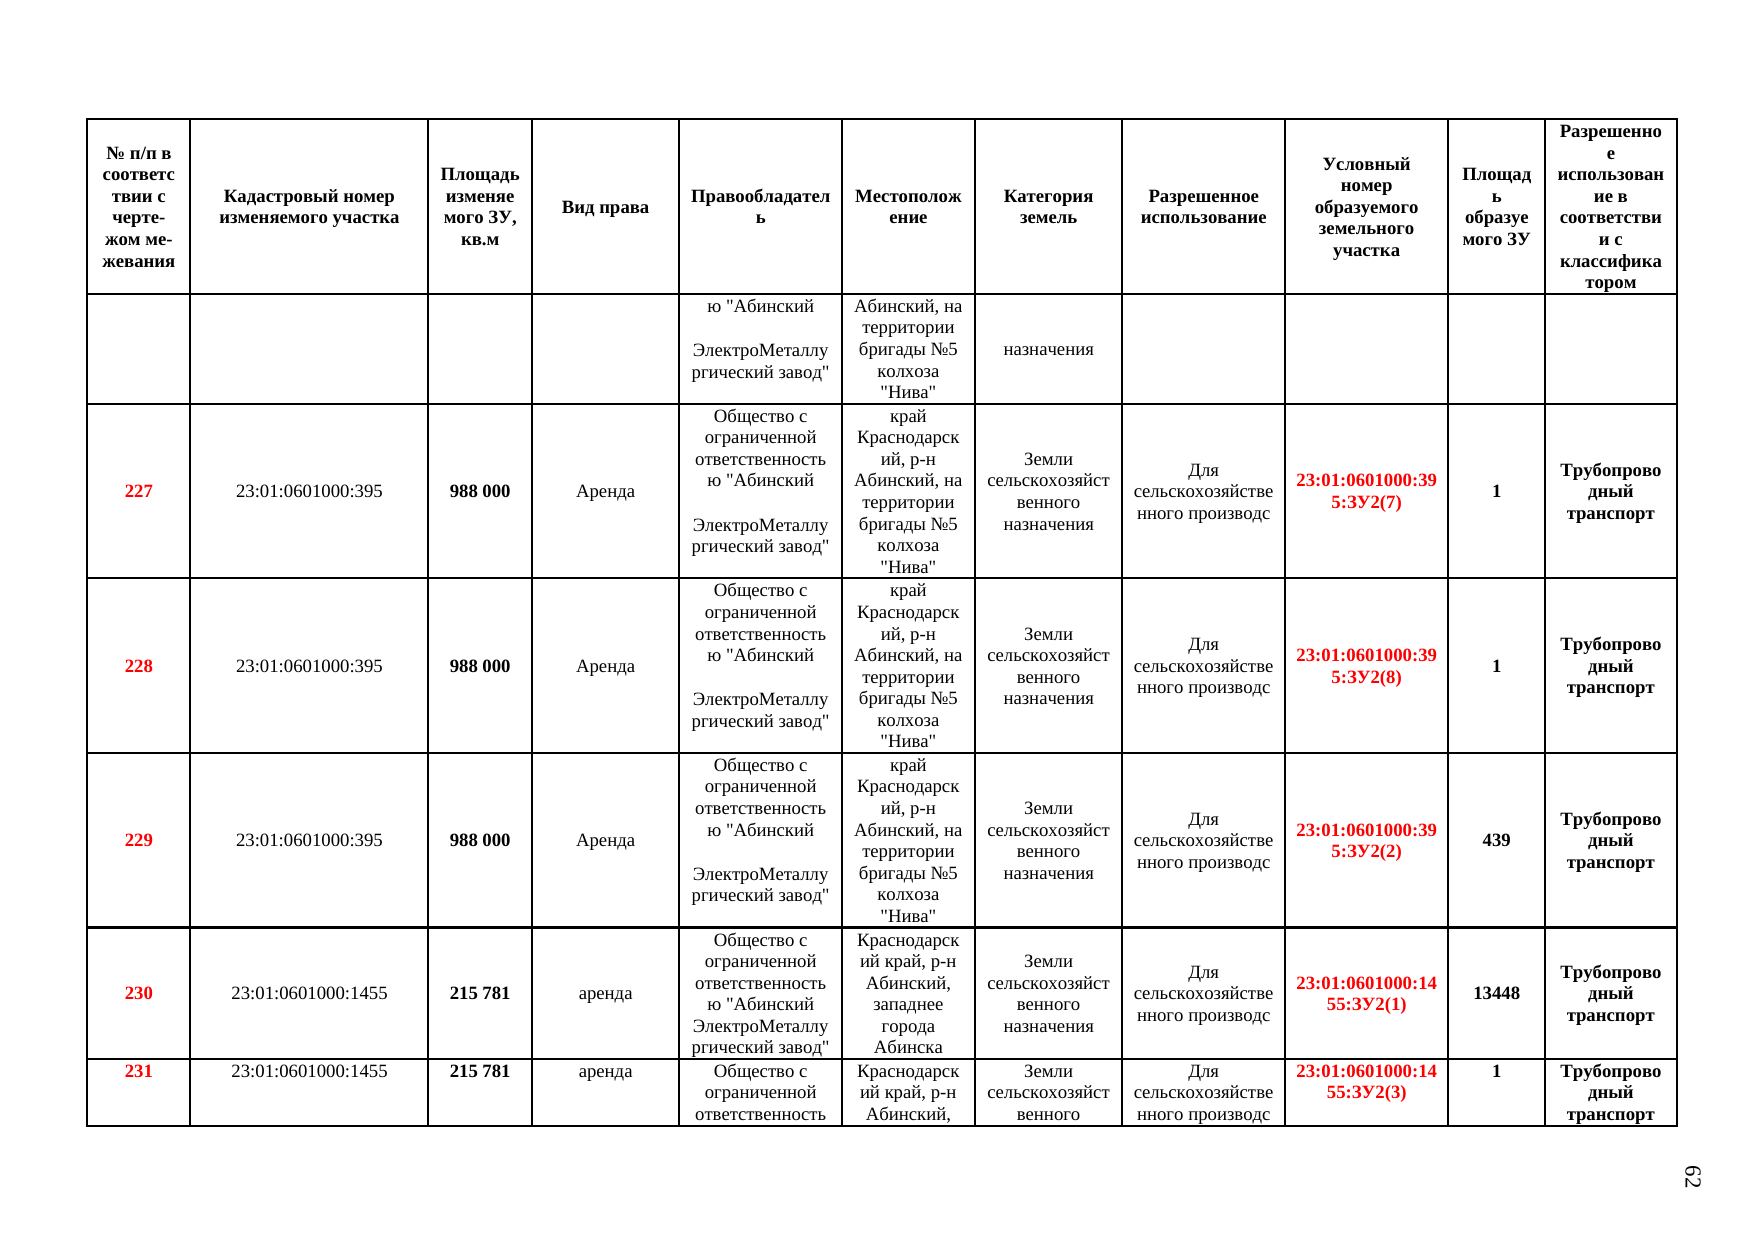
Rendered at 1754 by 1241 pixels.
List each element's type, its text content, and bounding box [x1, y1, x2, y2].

table_header Разрешенное использование в соответствии с классификатором [1546, 120, 1676, 293]
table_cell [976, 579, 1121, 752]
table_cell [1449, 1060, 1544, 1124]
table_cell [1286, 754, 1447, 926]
table_header Местоположение [843, 120, 974, 293]
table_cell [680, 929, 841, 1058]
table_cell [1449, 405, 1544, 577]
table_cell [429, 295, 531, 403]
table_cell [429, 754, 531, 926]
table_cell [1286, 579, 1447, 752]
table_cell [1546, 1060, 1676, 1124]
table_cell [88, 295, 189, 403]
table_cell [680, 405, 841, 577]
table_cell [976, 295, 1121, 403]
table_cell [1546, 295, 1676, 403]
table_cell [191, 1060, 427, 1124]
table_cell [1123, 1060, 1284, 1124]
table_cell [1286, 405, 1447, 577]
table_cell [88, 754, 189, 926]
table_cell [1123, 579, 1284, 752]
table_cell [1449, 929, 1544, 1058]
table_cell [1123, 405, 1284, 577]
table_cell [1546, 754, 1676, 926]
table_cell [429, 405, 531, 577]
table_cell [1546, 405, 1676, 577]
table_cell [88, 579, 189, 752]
table_header Категория земель [976, 120, 1121, 293]
table_header Разрешенное использование [1123, 120, 1284, 293]
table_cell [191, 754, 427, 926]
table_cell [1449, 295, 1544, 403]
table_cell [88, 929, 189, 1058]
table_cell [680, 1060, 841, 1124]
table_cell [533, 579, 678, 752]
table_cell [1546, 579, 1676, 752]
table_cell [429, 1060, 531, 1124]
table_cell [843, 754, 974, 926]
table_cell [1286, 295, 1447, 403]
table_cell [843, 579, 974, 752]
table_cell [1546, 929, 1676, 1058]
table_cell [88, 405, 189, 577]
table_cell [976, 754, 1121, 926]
table_header Условный номер образуемого земельного участка [1286, 120, 1447, 293]
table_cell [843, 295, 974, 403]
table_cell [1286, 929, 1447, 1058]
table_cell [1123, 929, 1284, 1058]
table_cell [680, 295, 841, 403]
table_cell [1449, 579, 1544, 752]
table_header № п/п в соответствии с черте-жом ме-жевания [88, 120, 189, 293]
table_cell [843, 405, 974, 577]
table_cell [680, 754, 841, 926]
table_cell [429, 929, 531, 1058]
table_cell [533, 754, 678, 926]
table_header Площадь образуемого ЗУ [1449, 120, 1544, 293]
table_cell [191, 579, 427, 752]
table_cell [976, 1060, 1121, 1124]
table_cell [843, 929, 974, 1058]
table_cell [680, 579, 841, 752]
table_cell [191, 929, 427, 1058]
table_header Кадастровый номер изменяемого участка [191, 120, 427, 293]
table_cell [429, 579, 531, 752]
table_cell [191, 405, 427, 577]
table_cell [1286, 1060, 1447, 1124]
table_header Правообладатель [680, 120, 841, 293]
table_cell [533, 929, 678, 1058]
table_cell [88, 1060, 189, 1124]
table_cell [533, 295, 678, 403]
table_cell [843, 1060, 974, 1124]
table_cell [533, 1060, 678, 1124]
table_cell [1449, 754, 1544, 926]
table_header Вид права [533, 120, 678, 293]
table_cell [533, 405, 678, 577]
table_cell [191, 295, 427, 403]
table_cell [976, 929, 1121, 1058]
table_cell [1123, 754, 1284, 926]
table_header Площадь изменяемого ЗУ, кв.м [429, 120, 531, 293]
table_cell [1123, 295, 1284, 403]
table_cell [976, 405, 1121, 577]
